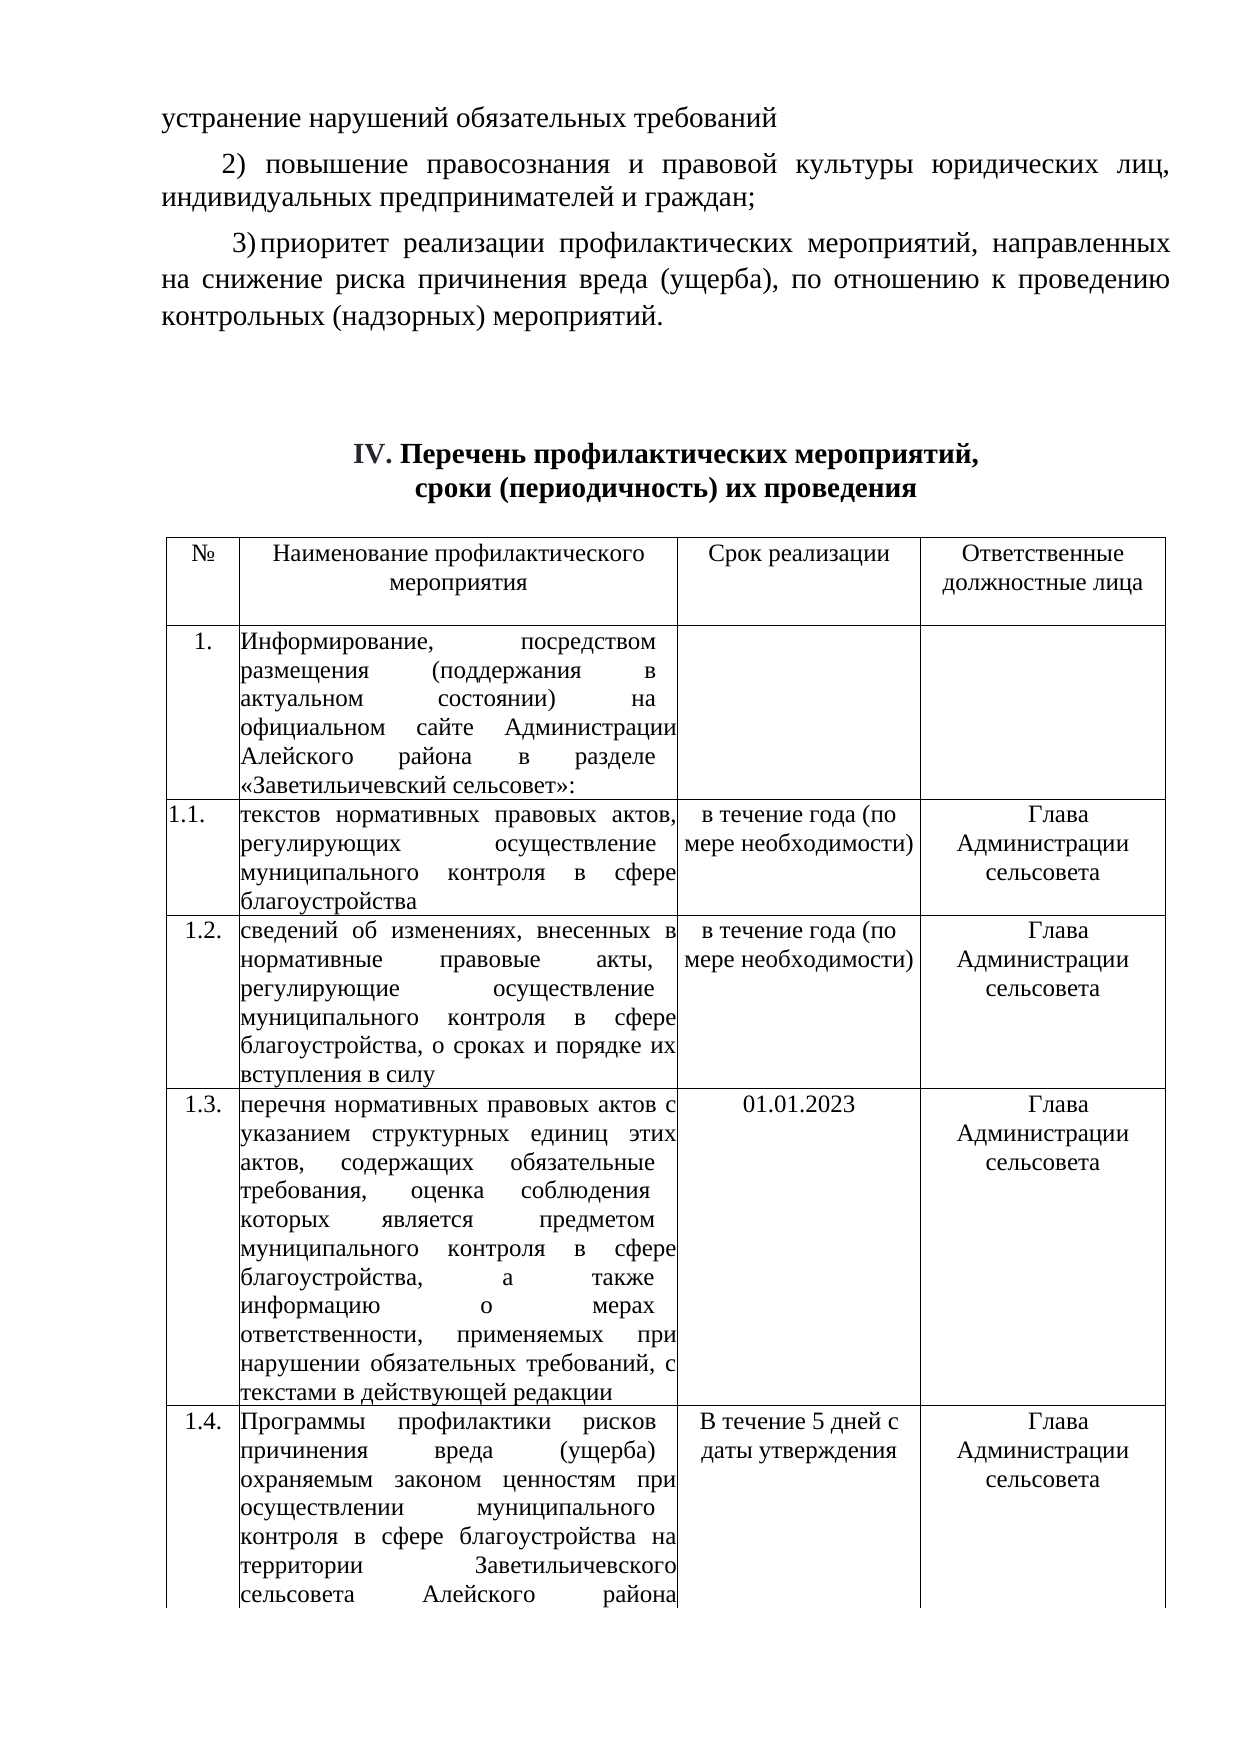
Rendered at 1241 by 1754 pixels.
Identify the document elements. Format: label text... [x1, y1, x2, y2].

table_cell 1.2. [167, 916, 239, 1088]
table_cell текстов нормативных правовых актов, регулирующих осуществление муниципального контроля в сфере благоустройства [240, 800, 677, 914]
list приоритет реализации профилактических мероприятий, направленных на снижение риска причинения вреда (ущерба), по отношению к проведению контрольных (надзорных) мероприятий. [161, 225, 1171, 331]
table_cell Глава Администрации сельсовета [921, 800, 1165, 914]
table_cell сведений об изменениях, внесенных в нормативные правовые акты, регулирующие осуществление муниципального контроля в сфере благоустройства, о сроках и порядке их вступления в силу [240, 916, 677, 1088]
table_cell [921, 626, 1165, 798]
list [161, 100, 1171, 133]
table_cell 01.01.2023 [678, 1089, 920, 1405]
table_cell перечня нормативных правовых актов с указанием структурных единиц этих актов, содержащих обязательные требования, оценка соблюдения которых является предметом муниципального контроля в сфере благоустройства, а также информацию о мерах ответственности, применяемых при нарушении обязательных требований, с текстами в действующей редакции [240, 1089, 677, 1405]
table_cell Программы профилактики рисков причинения вреда (ущерба) охраняемым законом ценностям при осуществлении муниципального контроля в сфере благоустройства на территории Заветильичевского сельсовета Алейского района Алтайского края [240, 1406, 677, 1608]
table_cell 1. [167, 626, 239, 798]
table_cell Глава Администрации сельсовета [921, 916, 1165, 1088]
table_cell 1.1. [167, 800, 239, 914]
table_cell в течение года (по мере необходимости) [678, 916, 920, 1088]
table_cell Информирование, посредством размещения (поддержания в актуальном состоянии) на официальном сайте Администрации Алейского района в разделе «Заветильичевский сельсовет»: [240, 626, 677, 798]
table_header № [167, 538, 239, 625]
list повышение правосознания и правовой культуры юридических лиц, индивидуальных предпринимателей и граждан; [161, 146, 1171, 213]
table_cell [678, 626, 920, 798]
table_cell Глава Администрации сельсовета [921, 1089, 1165, 1405]
table_header Ответственные должностные лица [921, 538, 1165, 625]
table_cell 1.4. [167, 1406, 239, 1608]
table_cell в течение года (по мере необходимости) [678, 800, 920, 914]
table_header Срок реализации [678, 538, 920, 625]
text IV. Перечень профилактических мероприятий, сроки (периодичность) их проведения [161, 437, 1171, 504]
table_cell В течение 5 дней с даты утверждения [678, 1406, 920, 1608]
table_header Наименование профилактического мероприятия [240, 538, 677, 625]
table_cell 1.3. [167, 1089, 239, 1405]
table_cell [921, 1406, 1165, 1608]
